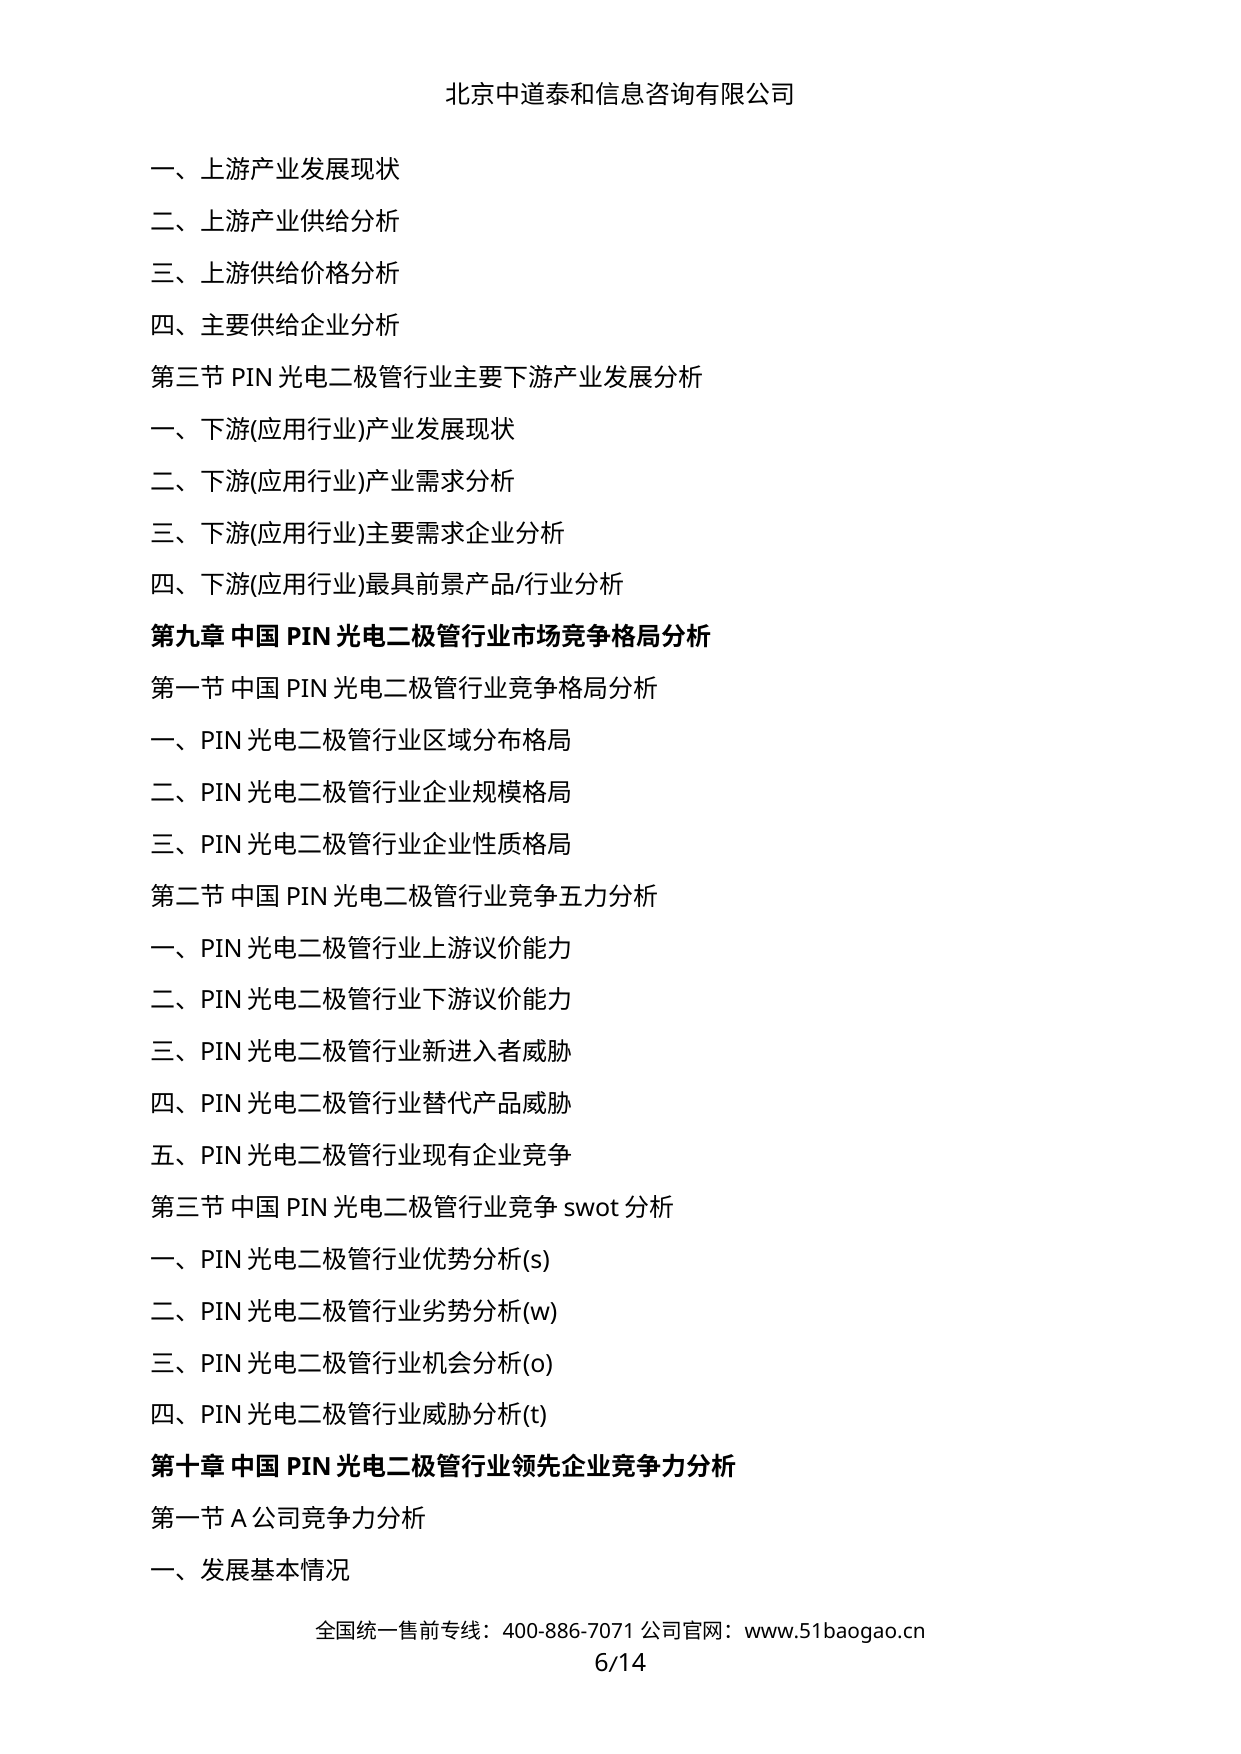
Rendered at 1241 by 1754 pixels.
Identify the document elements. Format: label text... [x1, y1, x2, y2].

text 一、上游产业发展现状 [150, 150, 1090, 186]
text 四、PIN光电二极管行业威胁分析(t) [150, 1395, 1090, 1431]
text 第九章 中国PIN光电二极管行业市场竞争格局分析 [150, 617, 1090, 653]
text 三、上游供给价格分析 [150, 254, 1090, 290]
text 一、PIN光电二极管行业优势分析(s) [150, 1239, 1090, 1276]
text 四、主要供给企业分析 [150, 306, 1090, 342]
text 第三节 PIN光电二极管行业主要下游产业发展分析 [150, 357, 1090, 394]
text 一、下游(应用行业)产业发展现状 [150, 409, 1090, 446]
text 第二节 中国PIN光电二极管行业竞争五力分析 [150, 876, 1090, 912]
text 二、PIN光电二极管行业下游议价能力 [150, 980, 1090, 1016]
text 四、下游(应用行业)最具前景产品/行业分析 [150, 565, 1090, 601]
text 第十章 中国PIN光电二极管行业领先企业竞争力分析 [150, 1447, 1090, 1483]
text 第一节 中国PIN光电二极管行业竞争格局分析 [150, 669, 1090, 705]
text 一、PIN光电二极管行业区域分布格局 [150, 721, 1090, 757]
text 第三节 中国PIN光电二极管行业竞争swot分析 [150, 1187, 1090, 1224]
text 二、上游产业供给分析 [150, 202, 1090, 238]
text 第一节 A公司竞争力分析 [150, 1499, 1090, 1535]
text 三、PIN光电二极管行业机会分析(o) [150, 1343, 1090, 1379]
text 三、PIN光电二极管行业企业性质格局 [150, 824, 1090, 861]
text 三、下游(应用行业)主要需求企业分析 [150, 513, 1090, 549]
text 一、PIN光电二极管行业上游议价能力 [150, 928, 1090, 964]
text 二、下游(应用行业)产业需求分析 [150, 461, 1090, 497]
text 五、PIN光电二极管行业现有企业竞争 [150, 1136, 1090, 1172]
text 二、PIN光电二极管行业劣势分析(w) [150, 1291, 1090, 1327]
text 二、PIN光电二极管行业企业规模格局 [150, 772, 1090, 809]
text 一、发展基本情况 [150, 1551, 1090, 1587]
text 四、PIN光电二极管行业替代产品威胁 [150, 1084, 1090, 1120]
text 三、PIN光电二极管行业新进入者威胁 [150, 1032, 1090, 1068]
